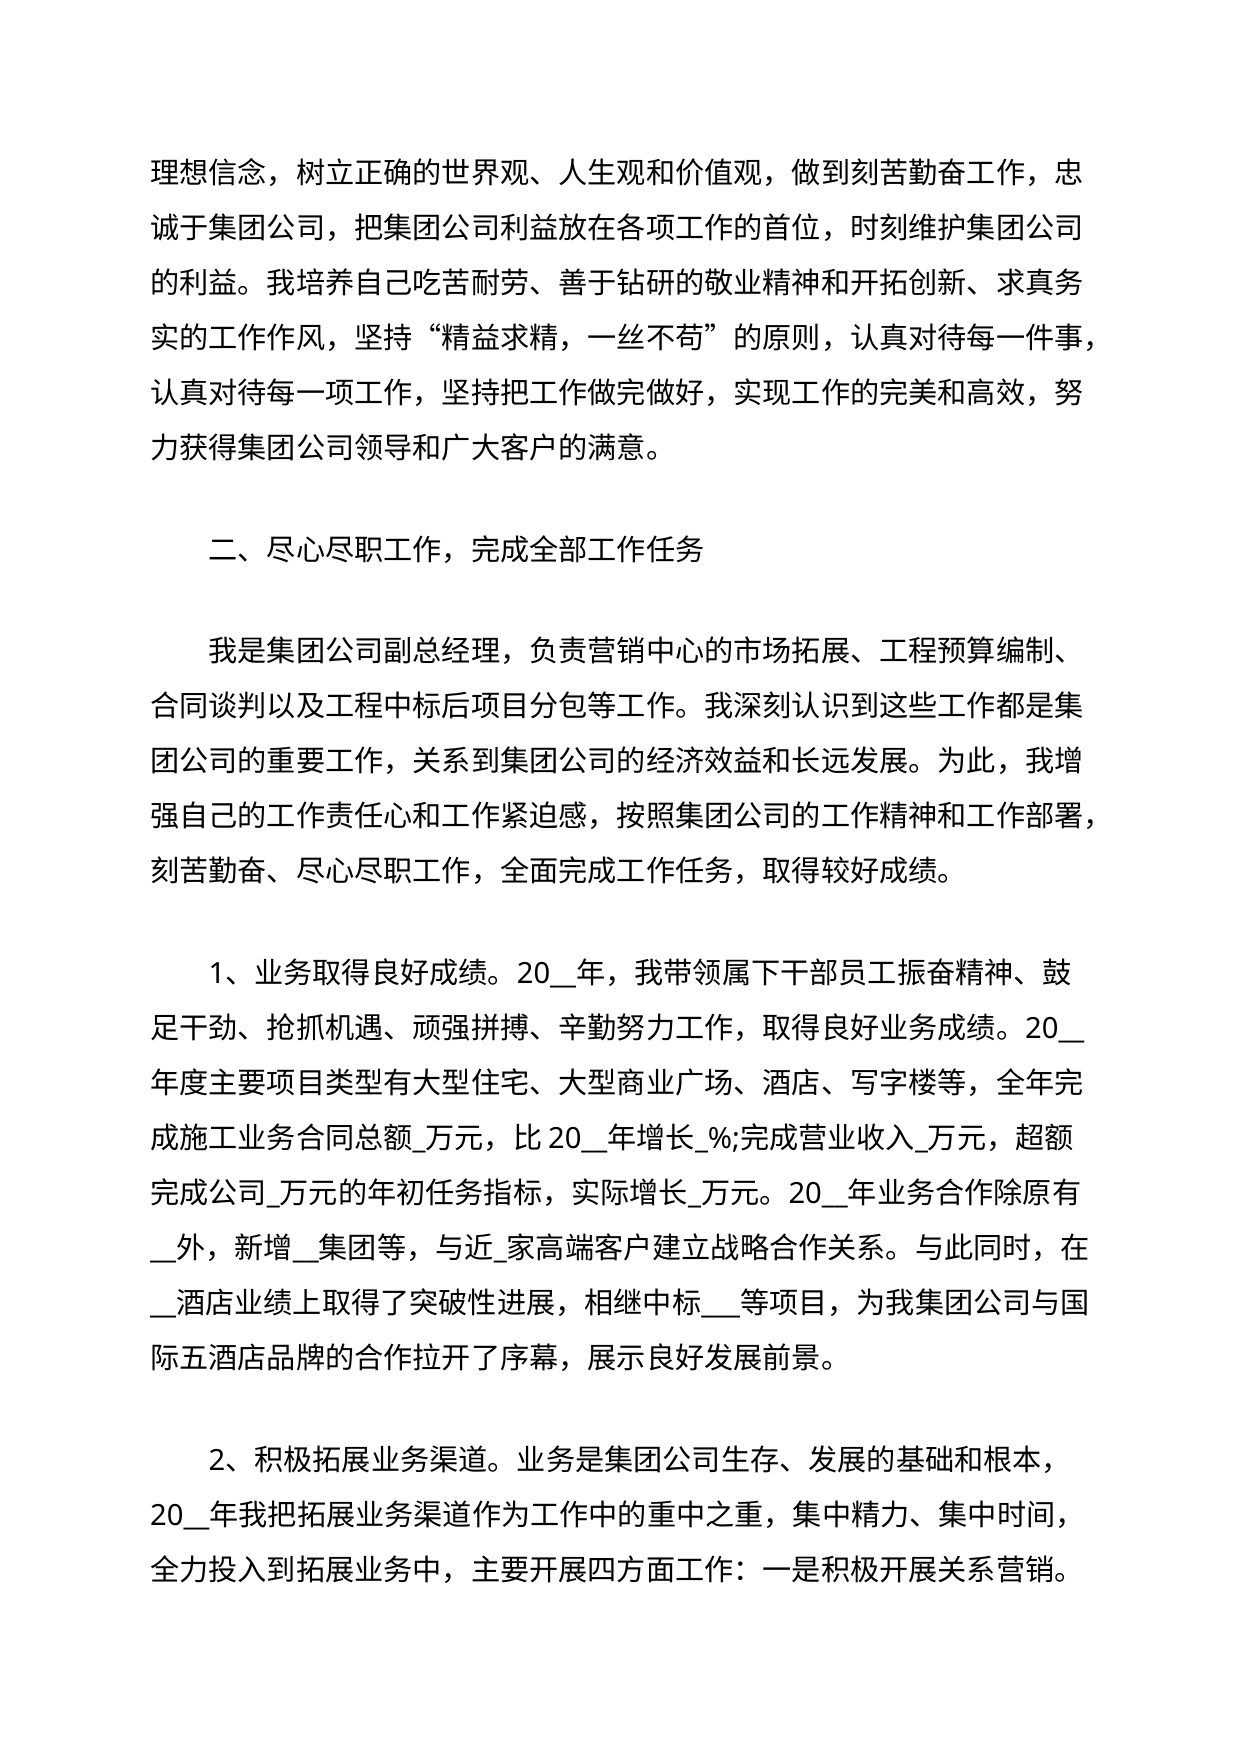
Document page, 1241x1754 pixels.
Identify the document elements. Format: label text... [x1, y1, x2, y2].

text 我是集团公司副总经理，负责营销中心的市场拓展、工程预算编制、合同谈判以及工程中标后项目分包等工作。我深刻认识到这些工作都是集团公司的重要工作，关系到集团公司的经济效益和长远发展。为此，我增强自己的工作责任心和工作紧迫感，按照集团公司的工作精神和工作部署，刻苦勤奋、尽心尽职工作，全面完成工作任务，取得较好成绩。 [150, 628, 1090, 890]
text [150, 1436, 1090, 1588]
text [150, 150, 1090, 467]
text 二、尽心尽职工作，完成全部工作任务 [150, 526, 1090, 568]
text 1、业务取得良好成绩。20__年，我带领属下干部员工振奋精神、鼓足干劲、抢抓机遇、顽强拼搏、辛勤努力工作，取得良好业务成绩。20__年度主要项目类型有大型住宅、大型商业广场、酒店、写字楼等，全年完成施工业务合同总额_万元，比20__年增长_%;完成营业收入_万元，超额完成公司_万元的年初任务指标，实际增长_万元。20__年业务合作除原有__外，新增__集团等，与近_家高端客户建立战略合作关系。与此同时，在__酒店业绩上取得了突破性进展，相继中标___等项目，为我集团公司与国际五酒店品牌的合作拉开了序幕，展示良好发展前景。 [150, 949, 1090, 1377]
